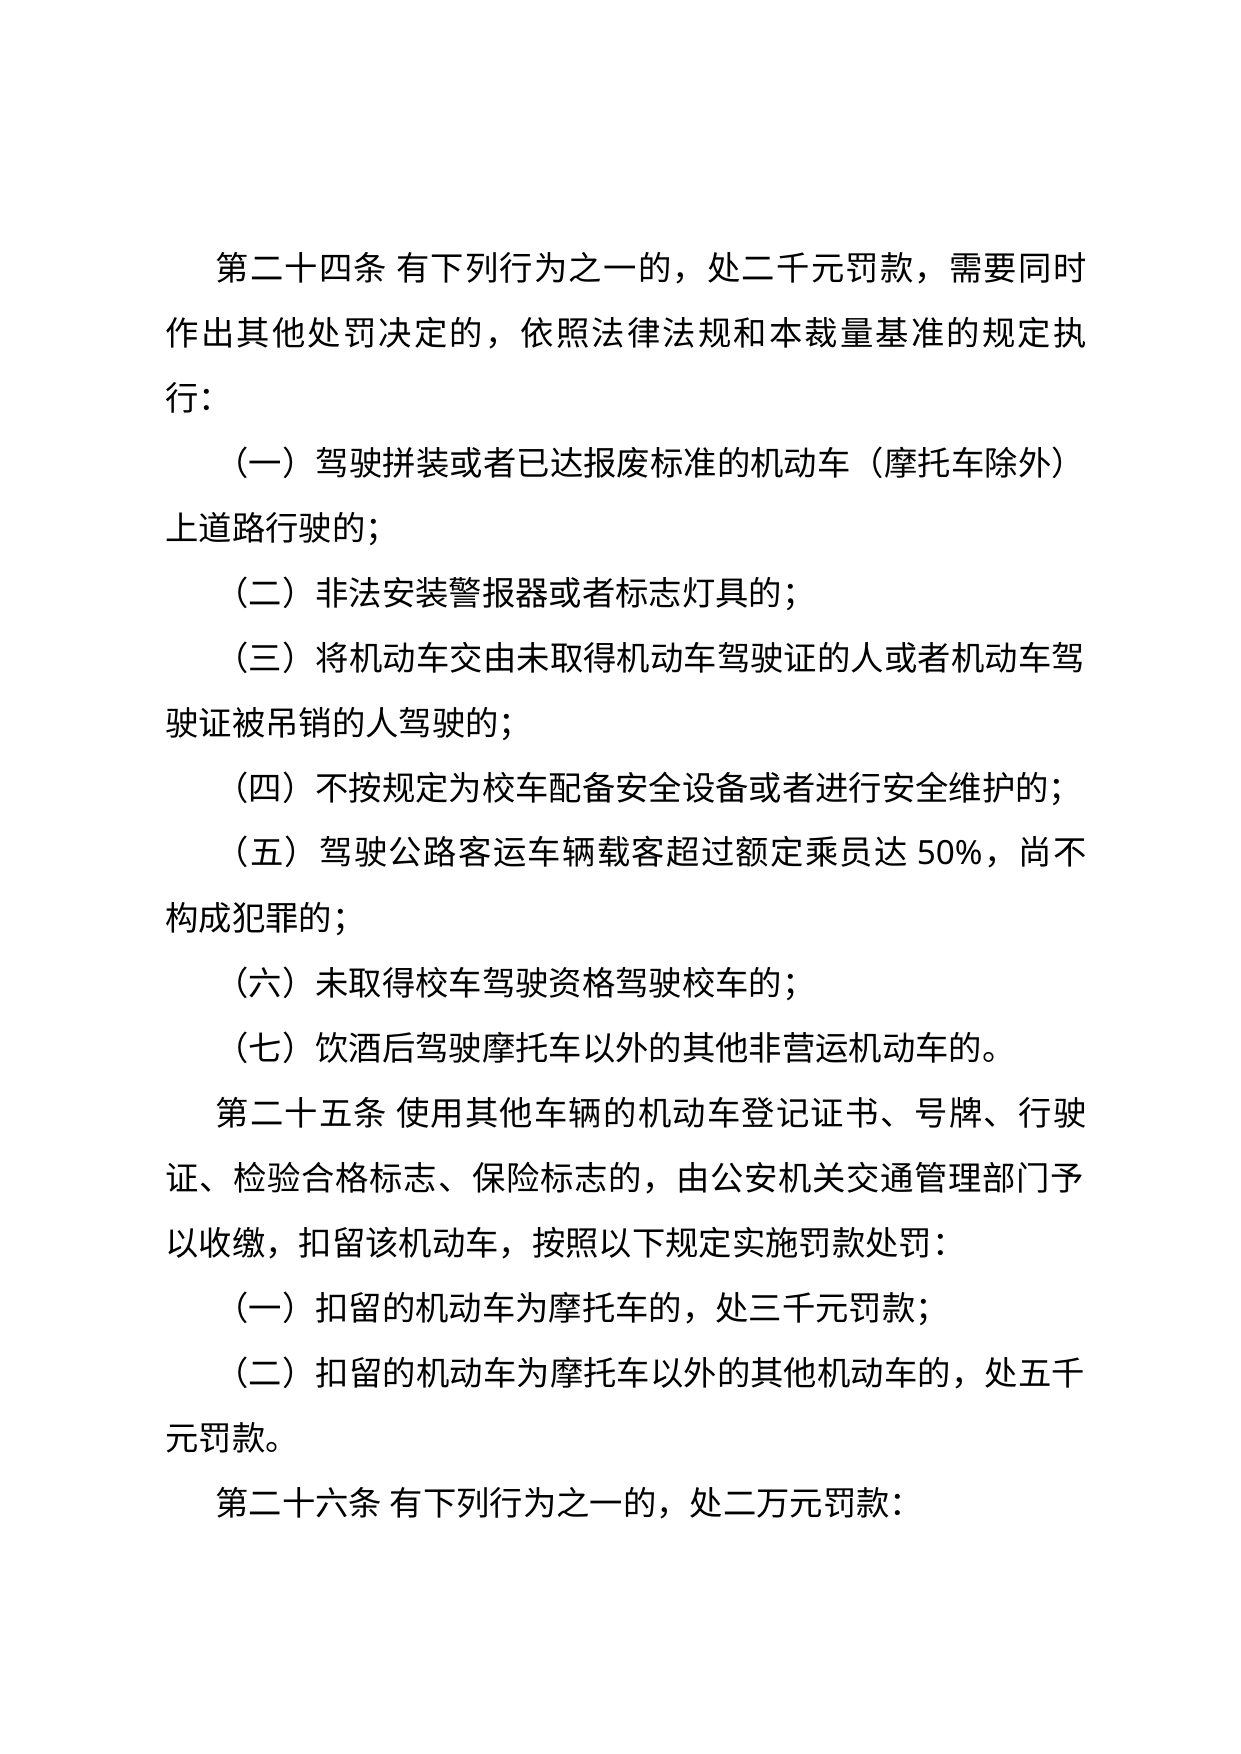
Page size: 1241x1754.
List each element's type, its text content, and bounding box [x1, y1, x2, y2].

text 第二十六条 有下列行为之一的，处二万元罚款： [165, 1468, 1087, 1533]
text （二）非法安装警报器或者标志灯具的； [165, 558, 1087, 623]
text （三）将机动车交由未取得机动车驾驶证的人或者机动车驾驶证被吊销的人驾驶的； [165, 623, 1087, 753]
text 第二十五条 使用其他车辆的机动车登记证书、号牌、行驶证、检验合格标志、保险标志的，由公安机关交通管理部门予以收缴，扣留该机动车，按照以下规定实施罚款处罚： [165, 1078, 1087, 1273]
text （二）扣留的机动车为摩托车以外的其他机动车的，处五千元罚款。 [165, 1338, 1087, 1468]
text （五）驾驶公路客运车辆载客超过额定乘员达50%，尚不构成犯罪的； [165, 818, 1087, 948]
text （六）未取得校车驾驶资格驾驶校车的； [165, 948, 1087, 1013]
text （一）驾驶拼装或者已达报废标准的机动车（摩托车除外）上道路行驶的； [165, 428, 1087, 558]
text 第二十四条 有下列行为之一的，处二千元罚款，需要同时作出其他处罚决定的，依照法律法规和本裁量基准的规定执行： [165, 233, 1087, 428]
text （七）饮酒后驾驶摩托车以外的其他非营运机动车的。 [165, 1013, 1087, 1078]
text （四）不按规定为校车配备安全设备或者进行安全维护的； [165, 753, 1087, 818]
text （一）扣留的机动车为摩托车的，处三千元罚款； [165, 1273, 1087, 1338]
